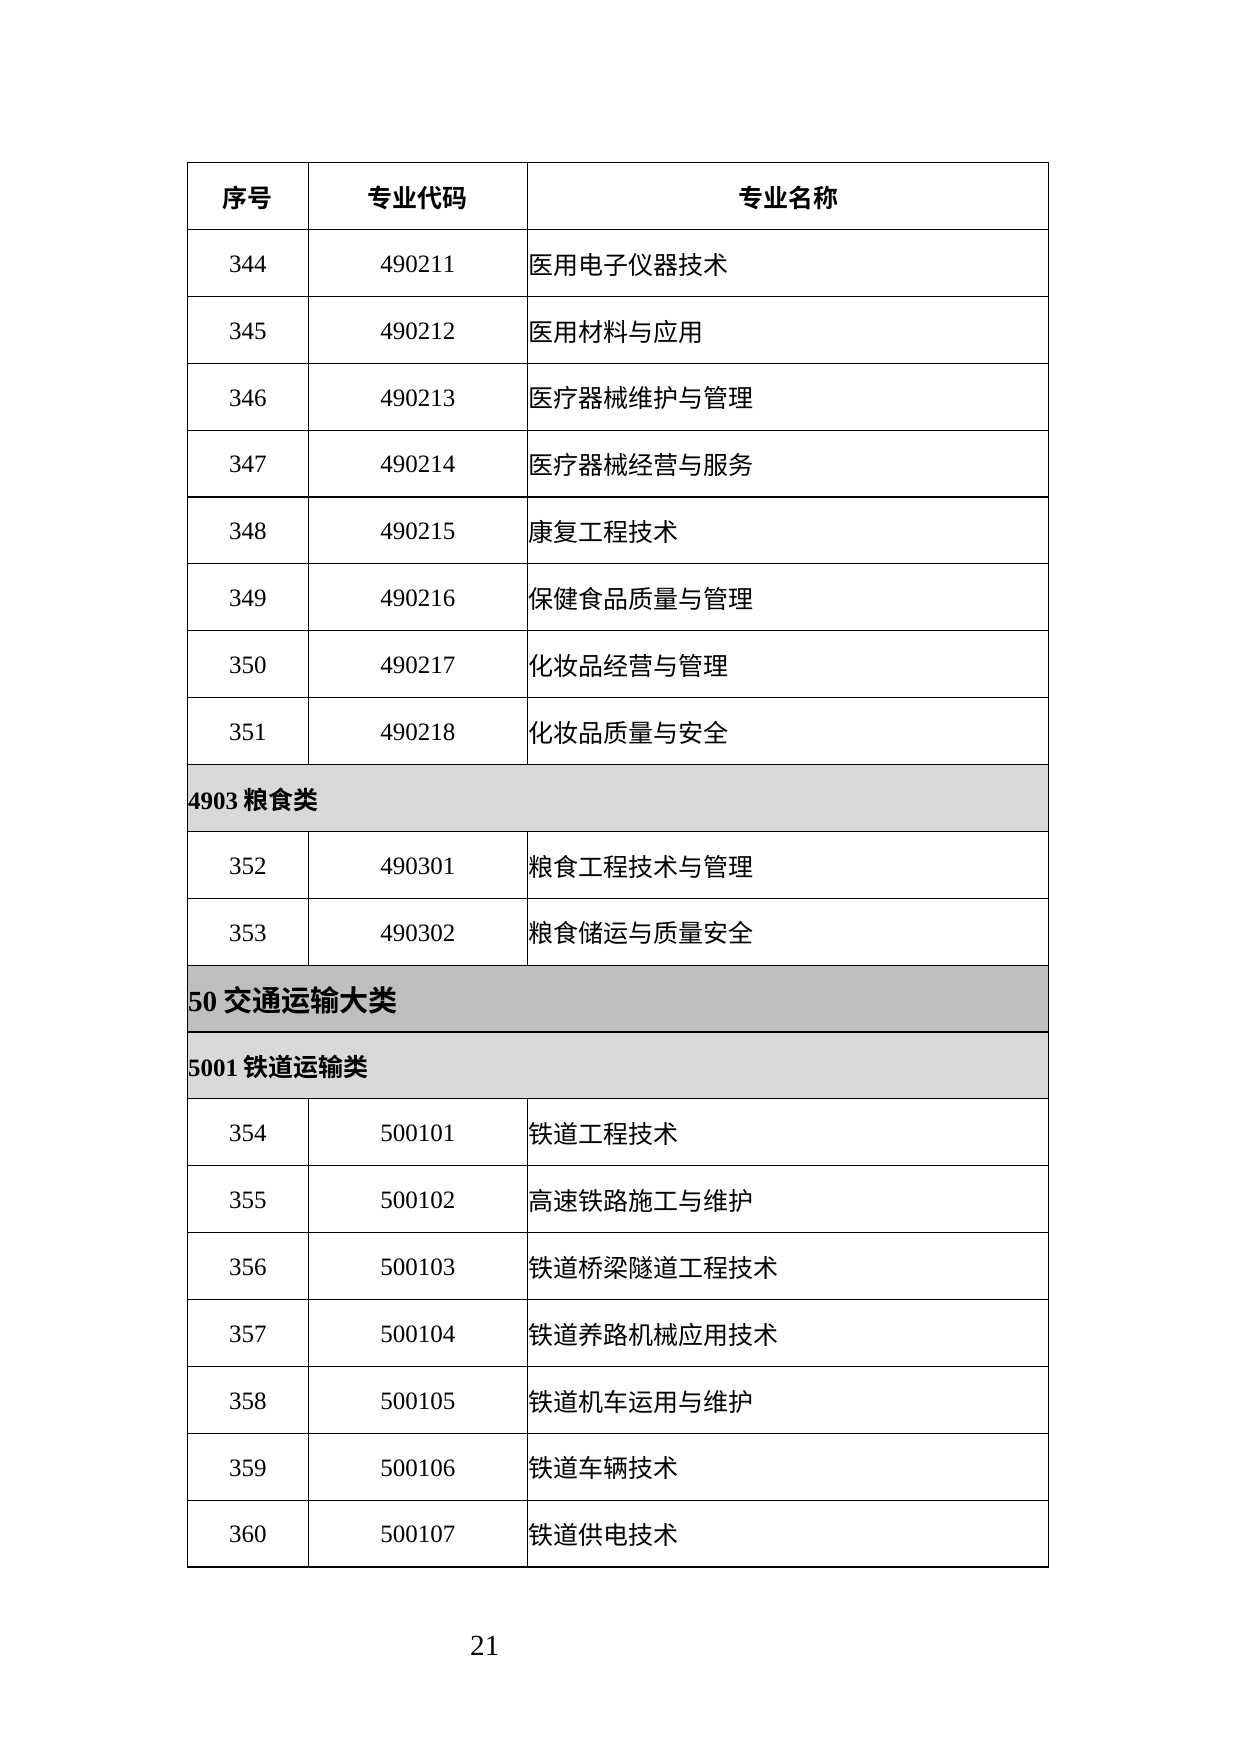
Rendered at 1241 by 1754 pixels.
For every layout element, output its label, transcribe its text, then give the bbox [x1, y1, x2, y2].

table_cell 500101 [309, 1099, 527, 1165]
table_cell 50交通运输大类 [188, 966, 1048, 1031]
table_cell 353 [188, 899, 308, 964]
table_cell 490212 [309, 297, 527, 363]
table_cell 医用材料与应用 [528, 297, 1048, 363]
table_cell 保健食品质量与管理 [528, 564, 1048, 630]
table_cell 康复工程技术 [528, 498, 1048, 563]
table_cell 490213 [309, 364, 527, 429]
table_cell 490214 [309, 431, 527, 496]
table_cell 500102 [309, 1166, 527, 1232]
table_cell 359 [188, 1434, 308, 1499]
table_cell 490302 [309, 899, 527, 964]
table_cell 铁道桥梁隧道工程技术 [528, 1233, 1048, 1299]
table_cell 351 [188, 698, 308, 764]
table_cell 5001铁道运输类 [188, 1033, 1048, 1098]
table_cell 490215 [309, 498, 527, 563]
table_cell 355 [188, 1166, 308, 1232]
table_cell 高速铁路施工与维护 [528, 1166, 1048, 1232]
table_cell 铁道车辆技术 [528, 1434, 1048, 1499]
table_cell 347 [188, 431, 308, 496]
table_cell 360 [188, 1501, 308, 1566]
table_cell 化妆品经营与管理 [528, 631, 1048, 697]
table_cell 345 [188, 297, 308, 363]
table_cell 490217 [309, 631, 527, 697]
table_cell 357 [188, 1300, 308, 1366]
table_cell 352 [188, 832, 308, 898]
table_cell 490301 [309, 832, 527, 898]
table_cell 4903粮食类 [188, 765, 1048, 831]
table_cell 500107 [309, 1501, 527, 1566]
table_cell 490218 [309, 698, 527, 764]
table_cell 粮食储运与质量安全 [528, 899, 1048, 964]
table_cell 356 [188, 1233, 308, 1299]
table_cell 354 [188, 1099, 308, 1165]
table_cell 490211 [309, 230, 527, 296]
table_cell 500103 [309, 1233, 527, 1299]
table_cell 医用电子仪器技术 [528, 230, 1048, 296]
table_cell 粮食工程技术与管理 [528, 832, 1048, 898]
table_cell 346 [188, 364, 308, 429]
table_cell 医疗器械经营与服务 [528, 431, 1048, 496]
table_cell 500104 [309, 1300, 527, 1366]
table_header 专业代码 [309, 163, 527, 229]
table_cell 铁道供电技术 [528, 1501, 1048, 1566]
table_cell 500106 [309, 1434, 527, 1499]
table_cell 500105 [309, 1367, 527, 1433]
table_cell 344 [188, 230, 308, 296]
table_cell 358 [188, 1367, 308, 1433]
table_cell 350 [188, 631, 308, 697]
table_cell 铁道工程技术 [528, 1099, 1048, 1165]
table_cell 490216 [309, 564, 527, 630]
table_cell 349 [188, 564, 308, 630]
table_cell 348 [188, 498, 308, 563]
table_cell 铁道机车运用与维护 [528, 1367, 1048, 1433]
table_cell 医疗器械维护与管理 [528, 364, 1048, 429]
table_header 序号 [188, 163, 308, 229]
table_cell 铁道养路机械应用技术 [528, 1300, 1048, 1366]
table_cell 化妆品质量与安全 [528, 698, 1048, 764]
table_header 专业名称 [528, 163, 1048, 229]
